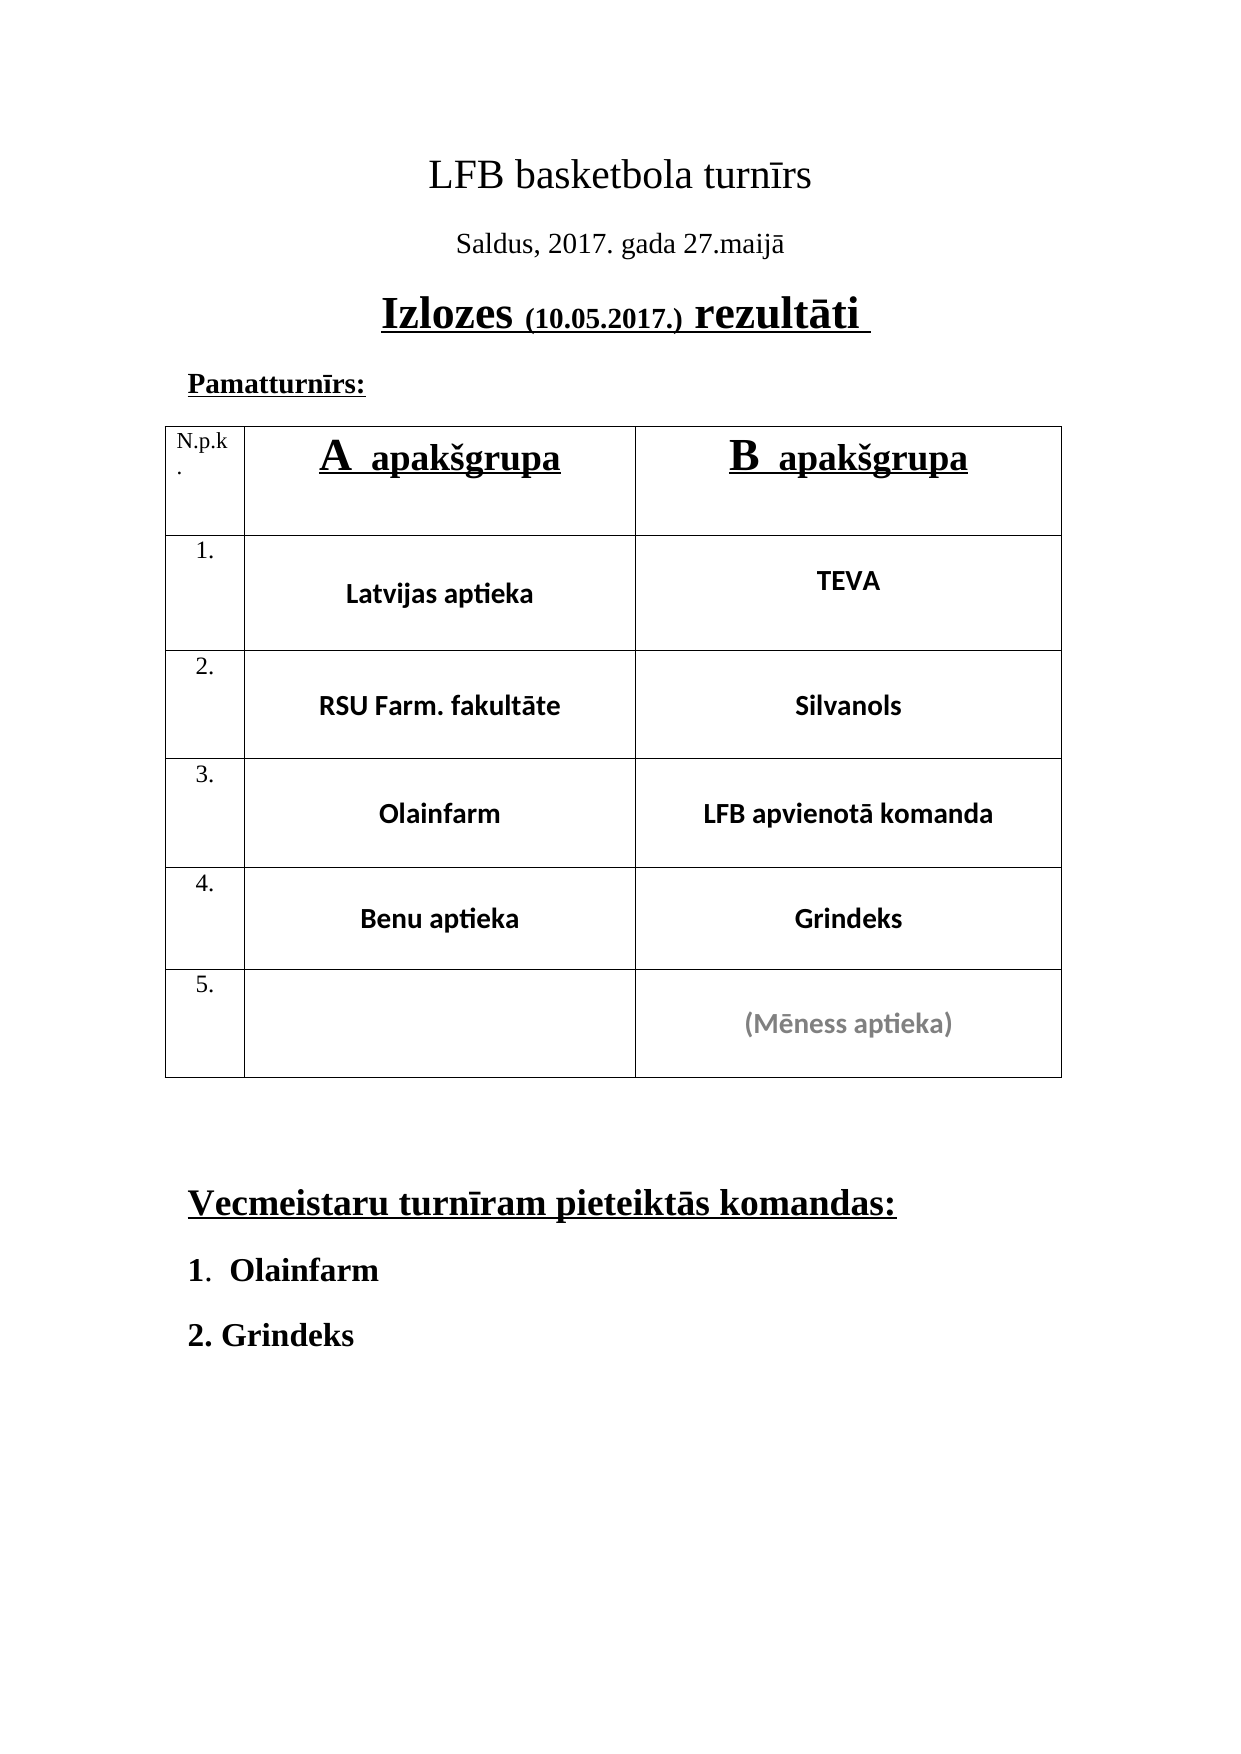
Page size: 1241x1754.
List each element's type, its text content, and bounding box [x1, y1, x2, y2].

text 2. Grindeks [187, 1315, 1053, 1354]
table_cell [245, 970, 635, 1077]
table_cell Olainfarm [245, 759, 635, 867]
table_cell 1. [166, 536, 244, 650]
table_cell [636, 536, 1061, 650]
text LFB basketbola turnīrs [187, 150, 1053, 198]
table_cell 4. [166, 868, 244, 968]
table_cell Silvanols [636, 651, 1061, 758]
text Saldus, 2017. gada 27.maijā [187, 226, 1053, 259]
text Izlozes (10.05.2017.) rezultāti [187, 285, 1053, 338]
table_cell Grindeks [636, 868, 1061, 968]
table_cell 3. [166, 759, 244, 867]
text Pamatturnīrs: [187, 367, 1053, 400]
table_cell Latvijas aptieka [245, 536, 635, 650]
text 1. Olainfarm [187, 1251, 1053, 1289]
table_cell Benu aptieka [245, 868, 635, 968]
table_cell (Mēness aptieka) [636, 970, 1061, 1077]
text Vecmeistaru turnīram pieteiktās komandas: [187, 1180, 1053, 1223]
table_cell 5. [166, 970, 244, 1077]
table_header N.p.k. [166, 427, 244, 534]
table_header A apakšgrupa [245, 427, 635, 534]
table_cell RSU Farm. fakultāte [245, 651, 635, 758]
table_cell LFB apvienotā komanda [636, 759, 1061, 867]
table_header B apakšgrupa [636, 427, 1061, 534]
table_cell 2. [166, 651, 244, 758]
